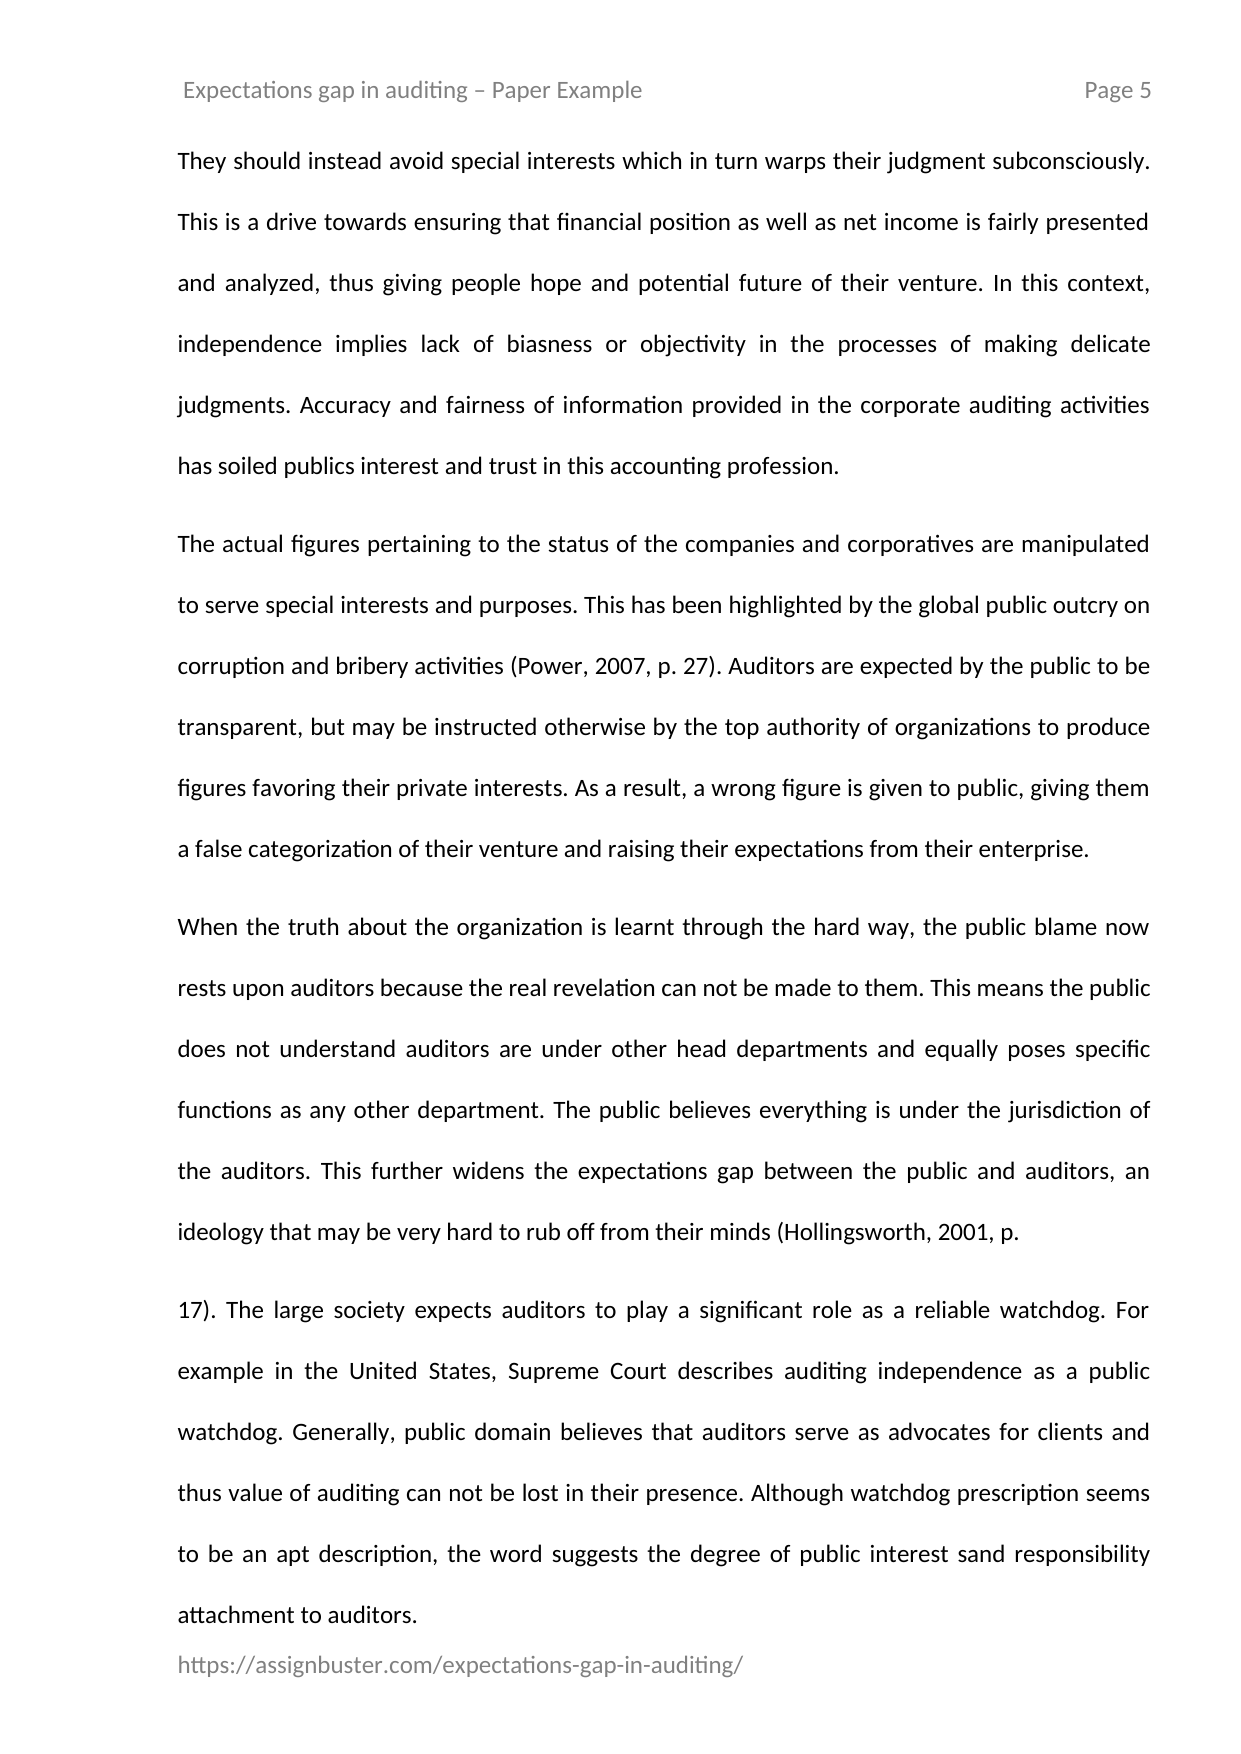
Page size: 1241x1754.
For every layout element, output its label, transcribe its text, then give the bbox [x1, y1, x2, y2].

text When the truth about the organization is learnt through the hard way, the public blame now rests upon auditors because the real revelation can not be made to them. This means the public does not understand auditors are under other head departments and equally poses specific functions as any other department. The public believes everything is under the jurisdiction of the auditors. This further widens the expectations gap between the public and auditors, an ideology that may be very hard to rub off from their minds (Hollingsworth, 2001, p. [177, 911, 1152, 1247]
text They should instead avoid special interests which in turn warps their judgment subconsciously. This is a drive towards ensuring that financial position as well as net income is fairly presented and analyzed, thus giving people hope and potential future of their venture. In this context, independence implies lack of biasness or objectivity in the processes of making delicate judgments. Accuracy and fairness of information provided in the corporate auditing activities has soiled publics interest and trust in this accounting profession. [177, 145, 1152, 481]
text The actual figures pertaining to the status of the companies and corporatives are manipulated to serve special interests and purposes. This has been highlighted by the global public outcry on corruption and bribery activities (Power, 2007, p. 27). Auditors are expected by the public to be transparent, but may be instructed otherwise by the top authority of organizations to produce figures favoring their private interests. As a result, a wrong figure is given to public, giving them a false categorization of their venture and raising their expectations from their enterprise. [177, 528, 1152, 864]
text 17). The large society expects auditors to play a significant role as a reliable watchdog. For example in the United States, Supreme Court describes auditing independence as a public watchdog. Generally, public domain believes that auditors serve as advocates for clients and thus value of auditing can not be lost in their presence. Although watchdog prescription seems to be an apt description, the word suggests the degree of public interest sand responsibility attachment to auditors. [177, 1294, 1152, 1629]
